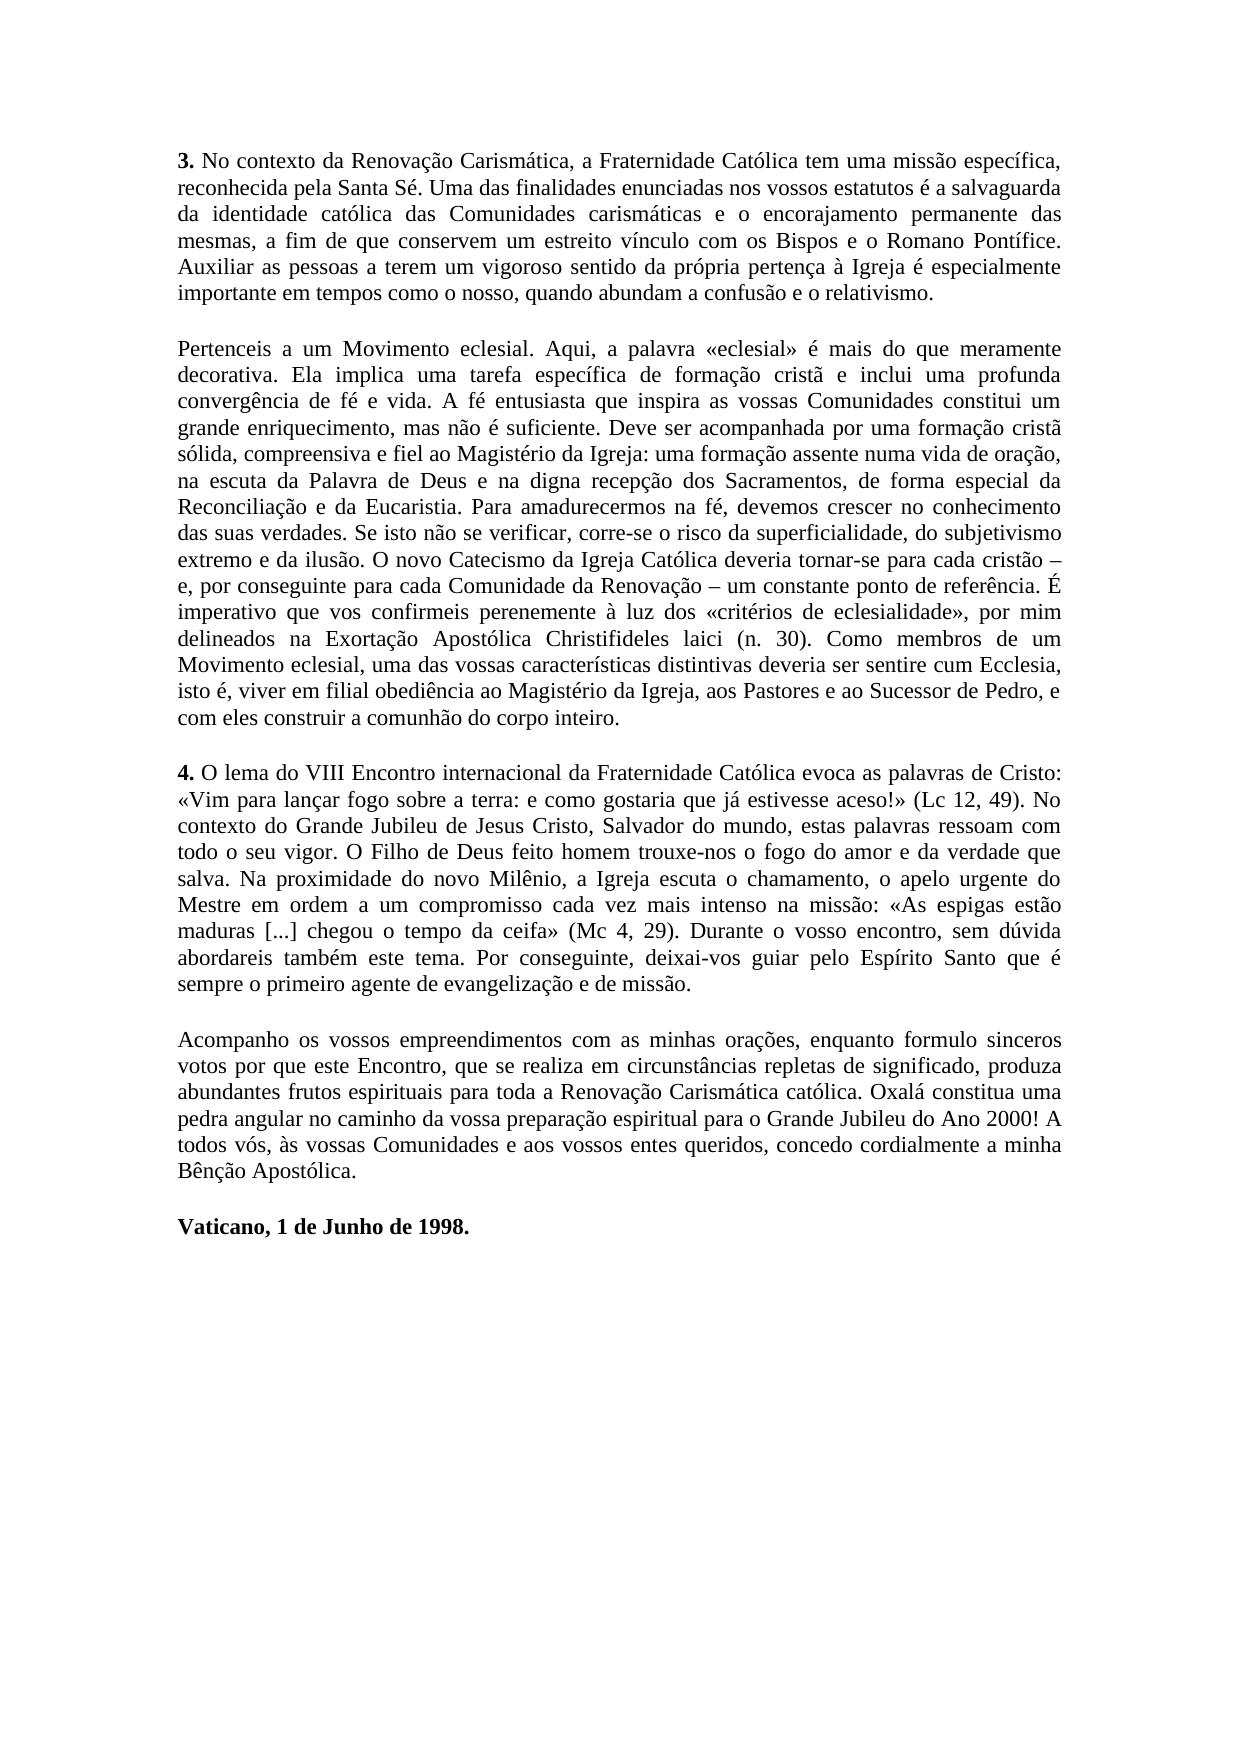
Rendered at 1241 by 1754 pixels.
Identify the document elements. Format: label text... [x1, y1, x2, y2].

text 4. O lema do VIII Encontro internacional da Fraternidade Católica evoca as palavras de Cristo: «Vim para lançar fogo sobre a terra: e como gostaria que já estivesse aceso!» (Lc 12, 49). No contexto do Grande Jubileu de Jesus Cristo, Salvador do mundo, estas palavras ressoam com todo o seu vigor. O Filho de Deus feito homem trouxe-nos o fogo do amor e da verdade que salva. Na proximidade do novo Milênio, a Igreja escuta o chamamento, o apelo urgente do Mestre em ordem a um compromisso cada vez mais intenso na missão: «As espigas estão maduras [...] chegou o tempo da ceifa» (Mc 4, 29). Durante o vosso encontro, sem dúvida abordareis também este tema. Por conseguinte, deixai-vos guiar pelo Espírito Santo que é sempre o primeiro agente de evangelização e de missão. [177, 759, 1063, 997]
text Pertenceis a um Movimento eclesial. Aqui, a palavra «eclesial» é mais do que meramente decorativa. Ela implica uma tarefa específica de formação cristã e inclui uma profunda convergência de fé e vida. A fé entusiasta que inspira as vossas Comunidades constitui um grande enriquecimento, mas não é suficiente. Deve ser acompanhada por uma formação cristã sólida, compreensiva e fiel ao Magistério da Igreja: uma formação assente numa vida de oração, na escuta da Palavra de Deus e na digna recepção dos Sacramentos, de forma especial da Reconciliação e da Eucaristia. Para amadurecermos na fé, devemos crescer no conhecimento das suas verdades. Se isto não se verificar, corre-se o risco da superficialidade, do subjetivismo extremo e da ilusão. O novo Catecismo da Igreja Católica deveria tornar-se para cada cristão – e, por conseguinte para cada Comunidade da Renovação – um constante ponto de referência. É imperativo que vos confirmeis perenemente à luz dos «critérios de eclesialidade», por mim delineados na Exortação Apostólica Christifideles laici (n. 30). Como membros de um Movimento eclesial, uma das vossas características distintivas deveria ser sentire cum Ecclesia, isto é, viver em filial obediência ao Magistério da Igreja, aos Pastores e ao Sucessor de Pedro, e com eles construir a comunhão do corpo inteiro. [177, 335, 1063, 730]
text Acompanho os vossos empreendimentos com as minhas orações, enquanto formulo sinceros votos por que este Encontro, que se realiza em circunstâncias repletas de significado, produza abundantes frutos espirituais para toda a Renovação Carismática católica. Oxalá constitua uma pedra angular no caminho da vossa preparação espiritual para o Grande Jubileu do Ano 2000! A todos vós, às vossas Comunidades e aos vossos entes queridos, concedo cordialmente a minha Bênção Apostólica. [177, 1026, 1063, 1184]
text Vaticano, 1 de Junho de 1998. [177, 1213, 1063, 1239]
text 3. No contexto da Renovação Carismática, a Fraternidade Católica tem uma missão específica, reconhecida pela Santa Sé. Uma das finalidades enunciadas nos vossos estatutos é a salvaguarda da identidade católica das Comunidades carismáticas e o encorajamento permanente das mesmas, a fim de que conservem um estreito vínculo com os Bispos e o Romano Pontífice. Auxiliar as pessoas a terem um vigoroso sentido da própria pertença à Igreja é especialmente importante em tempos como o nosso, quando abundam a confusão e o relativismo. [177, 148, 1063, 306]
